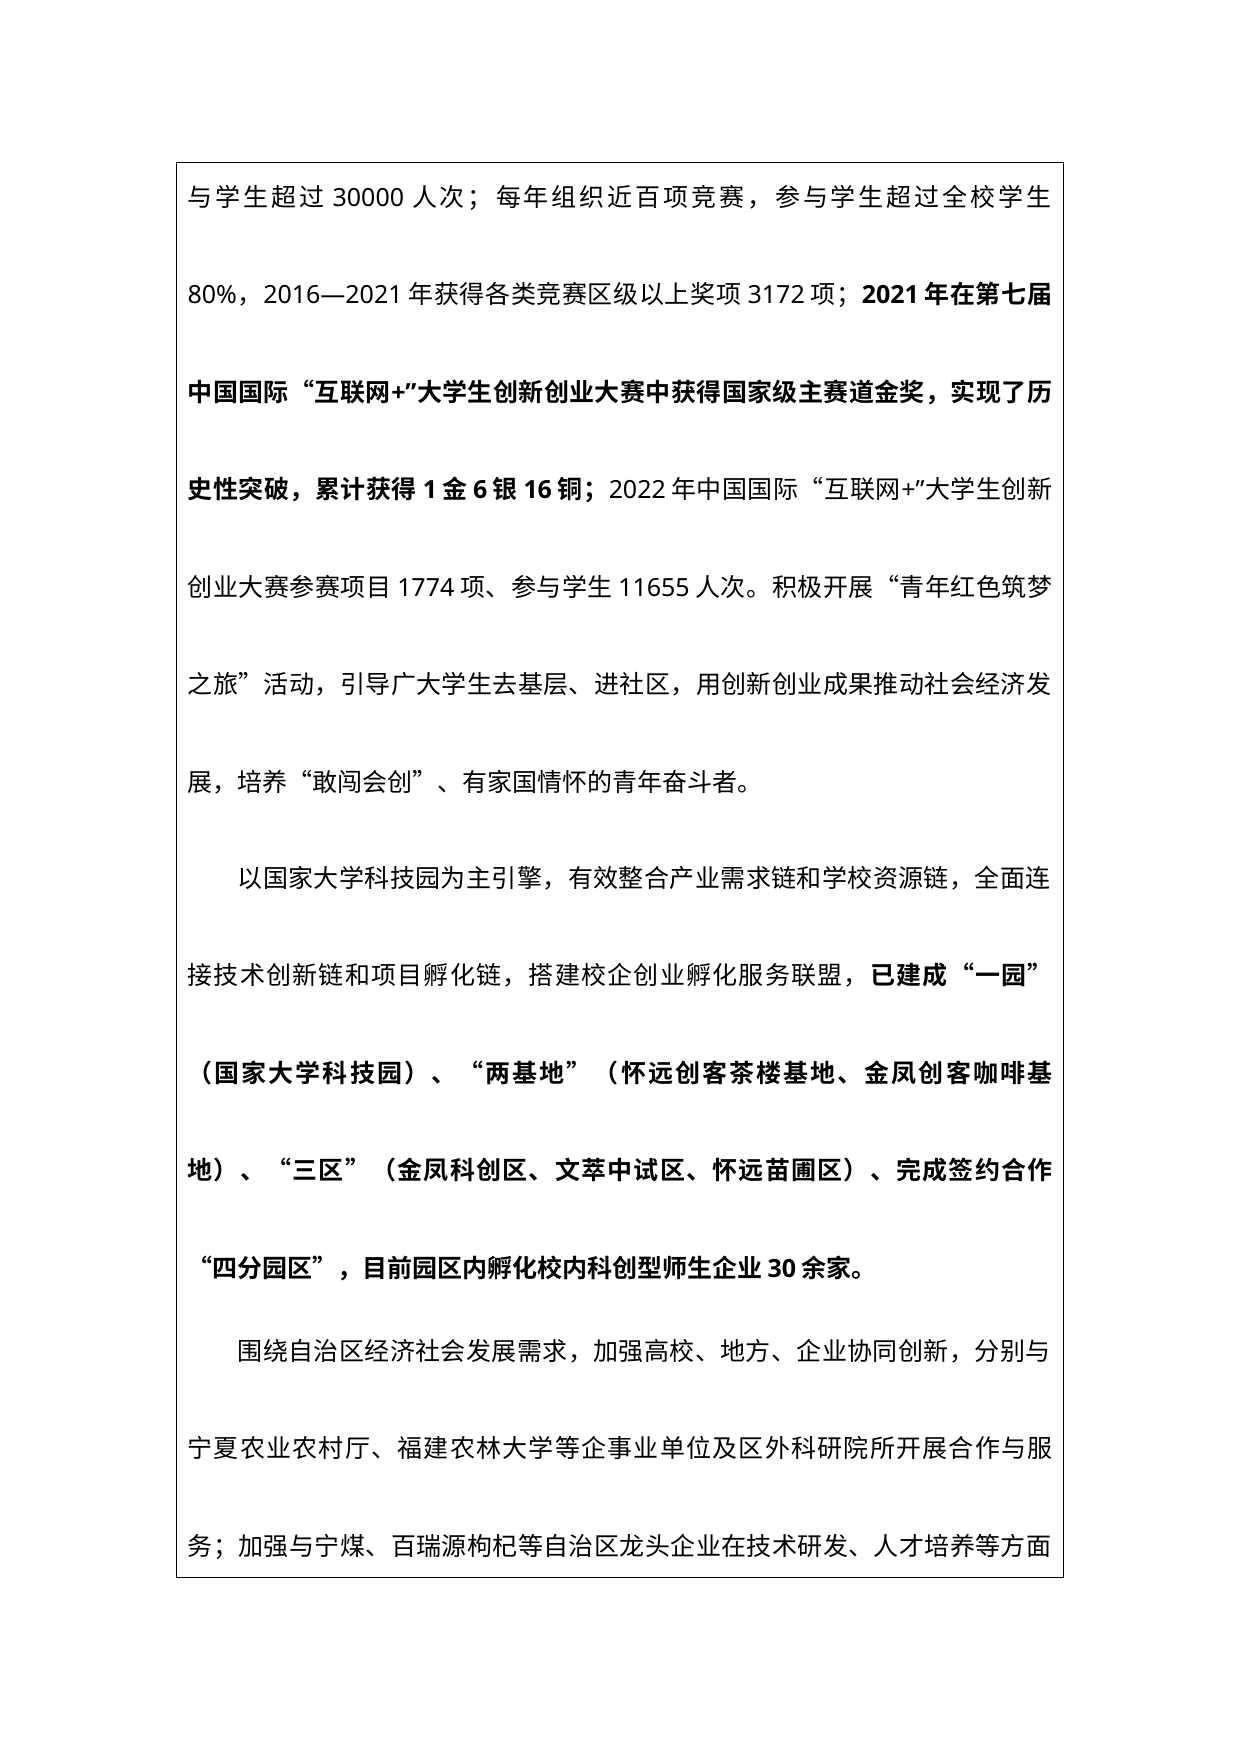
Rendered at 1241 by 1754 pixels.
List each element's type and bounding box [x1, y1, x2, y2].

table_cell [177, 163, 1063, 1577]
